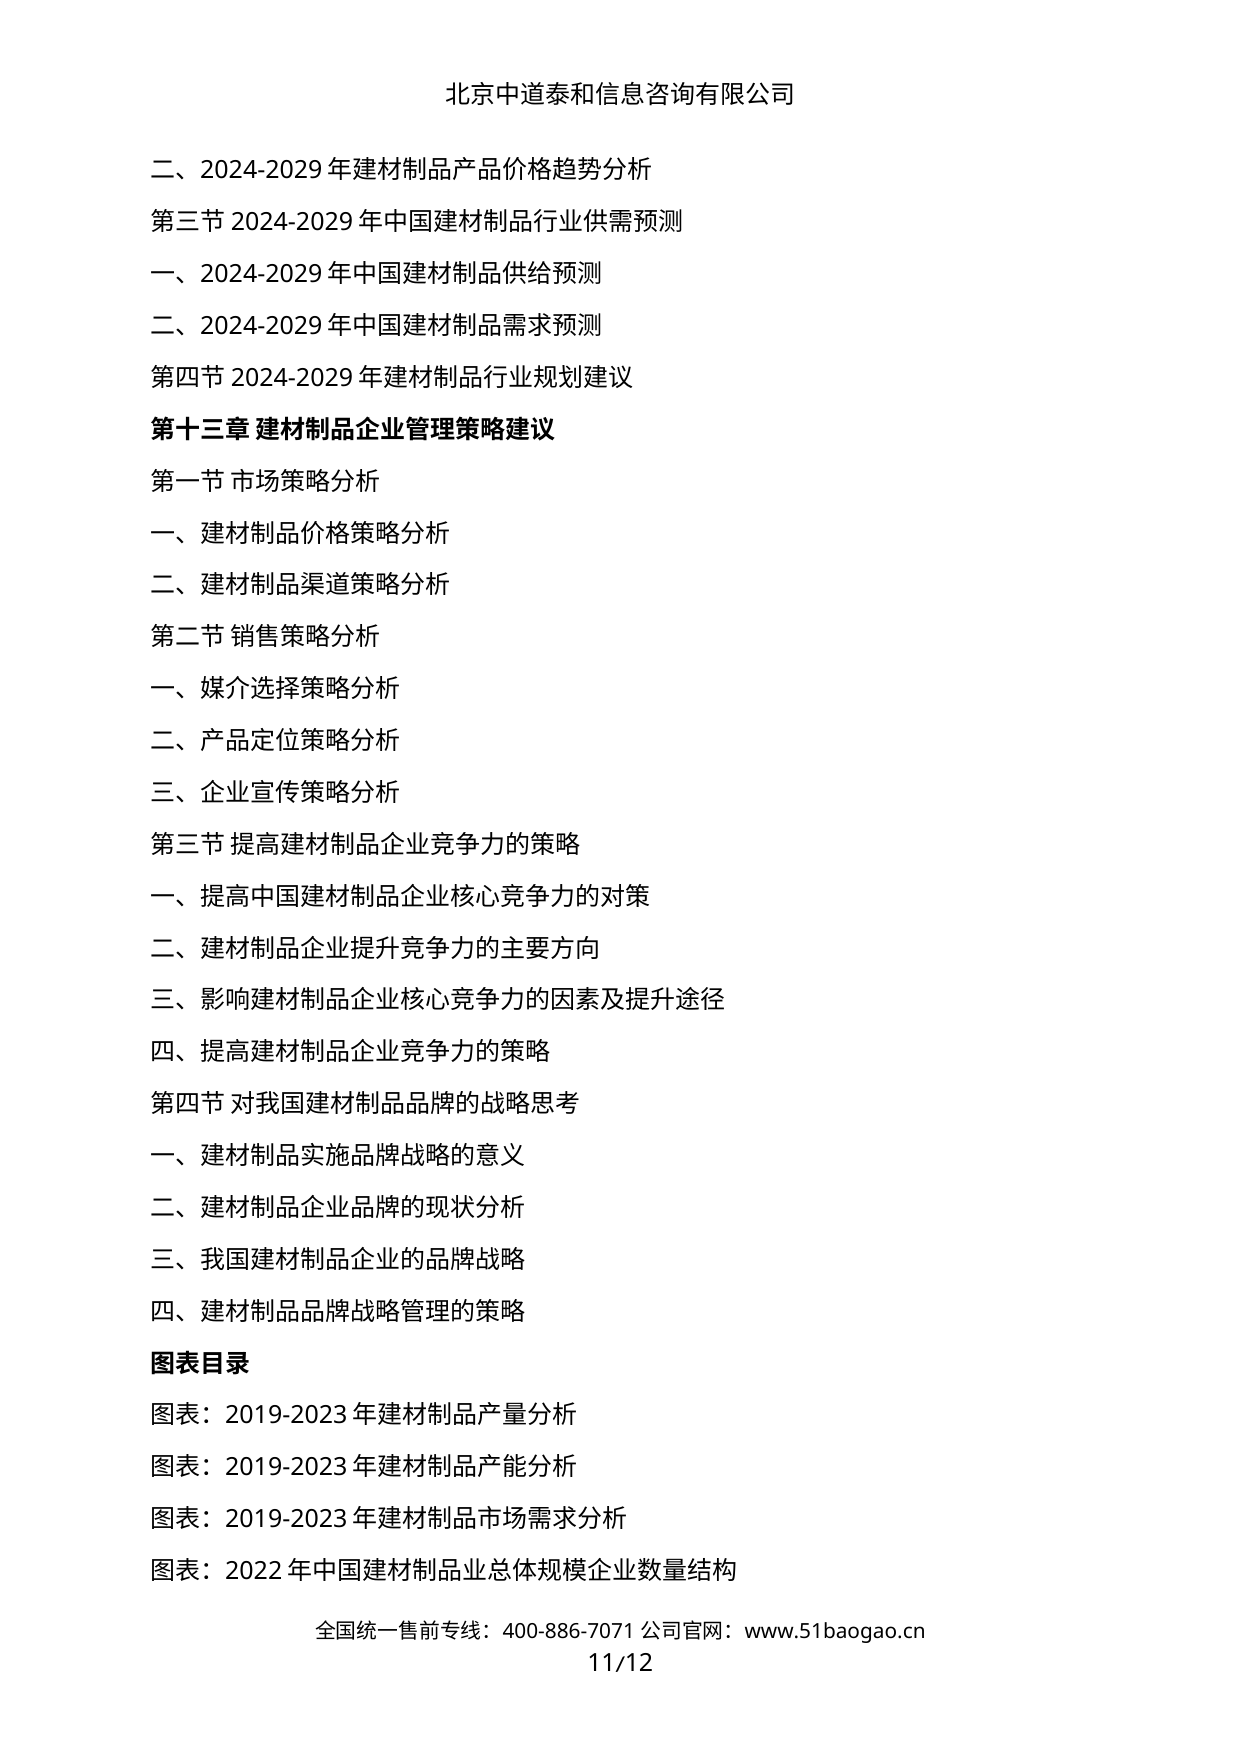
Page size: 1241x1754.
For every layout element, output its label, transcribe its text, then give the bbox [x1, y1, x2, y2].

text 第十三章 建材制品企业管理策略建议 [150, 409, 1090, 446]
text 图表：2019-2023年建材制品产量分析 [150, 1395, 1090, 1431]
text 图表目录 [150, 1343, 1090, 1379]
text 二、2024-2029年中国建材制品需求预测 [150, 306, 1090, 342]
text 图表：2019-2023年建材制品产能分析 [150, 1447, 1090, 1483]
text 二、建材制品企业品牌的现状分析 [150, 1187, 1090, 1224]
text 四、提高建材制品企业竞争力的策略 [150, 1032, 1090, 1068]
text 第二节 销售策略分析 [150, 617, 1090, 653]
text 第三节 提高建材制品企业竞争力的策略 [150, 824, 1090, 861]
text 图表：2022年中国建材制品业总体规模企业数量结构 [150, 1551, 1090, 1587]
text 三、影响建材制品企业核心竞争力的因素及提升途径 [150, 980, 1090, 1016]
text 图表：2019-2023年建材制品市场需求分析 [150, 1499, 1090, 1535]
text 一、媒介选择策略分析 [150, 669, 1090, 705]
text 第四节 2024-2029年建材制品行业规划建议 [150, 357, 1090, 394]
text 一、2024-2029年中国建材制品供给预测 [150, 254, 1090, 290]
text 第一节 市场策略分析 [150, 461, 1090, 497]
text 一、建材制品价格策略分析 [150, 513, 1090, 549]
text 四、建材制品品牌战略管理的策略 [150, 1291, 1090, 1327]
text 第三节 2024-2029年中国建材制品行业供需预测 [150, 202, 1090, 238]
text 三、我国建材制品企业的品牌战略 [150, 1239, 1090, 1276]
text 二、2024-2029年建材制品产品价格趋势分析 [150, 150, 1090, 186]
text 一、建材制品实施品牌战略的意义 [150, 1136, 1090, 1172]
text 二、产品定位策略分析 [150, 721, 1090, 757]
text 三、企业宣传策略分析 [150, 772, 1090, 809]
text 二、建材制品渠道策略分析 [150, 565, 1090, 601]
text 一、提高中国建材制品企业核心竞争力的对策 [150, 876, 1090, 912]
text 第四节 对我国建材制品品牌的战略思考 [150, 1084, 1090, 1120]
text 二、建材制品企业提升竞争力的主要方向 [150, 928, 1090, 964]
